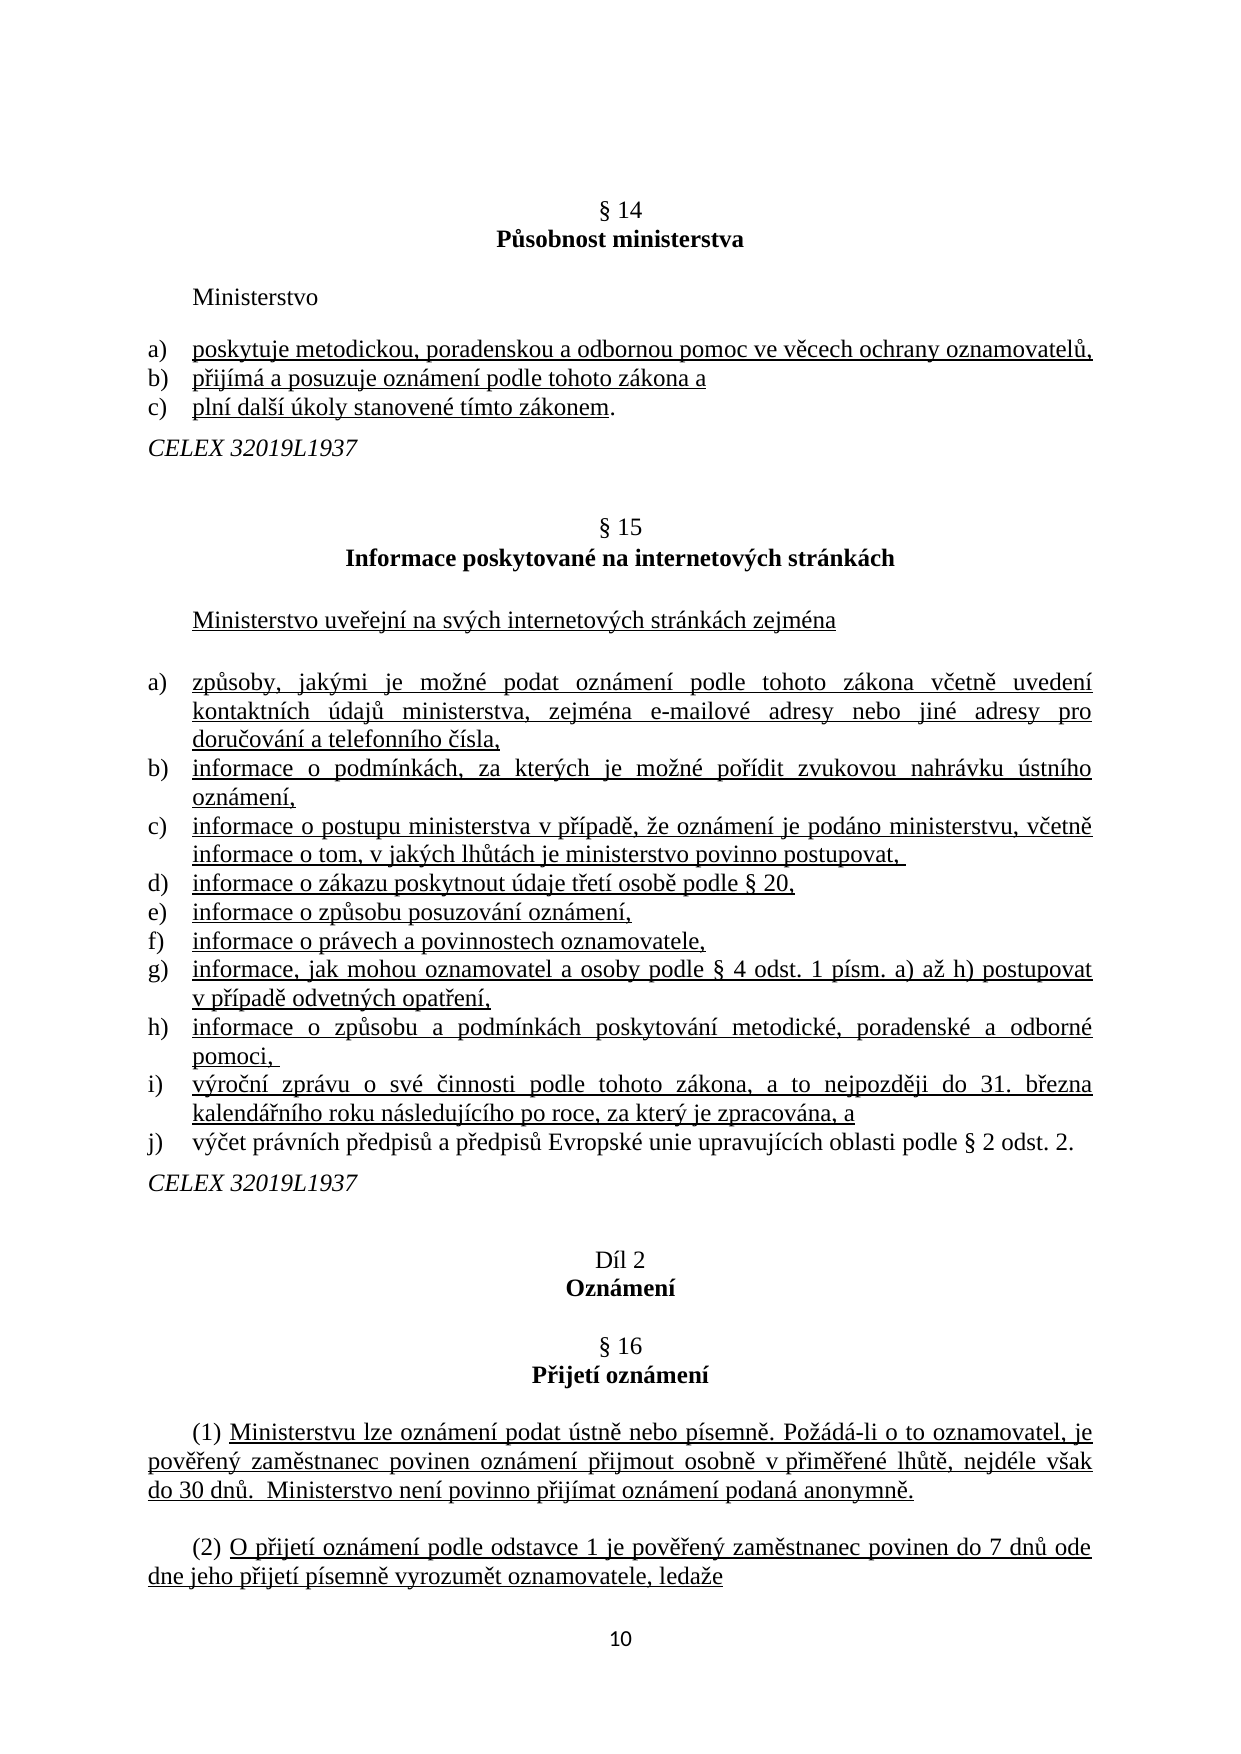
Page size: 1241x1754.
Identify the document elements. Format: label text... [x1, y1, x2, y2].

text Působnost ministerstva [148, 224, 1093, 253]
text § 15 [148, 512, 1093, 541]
list Ministerstvu lze oznámení podat ústně nebo písemně. Požádá-li o to oznamovatel, je pověřený zaměstnanec povinen oznámení přijmout osobně v přiměřené lhůtě, nejdéle však do 30 dnů. Ministerstvo není povinno přijímat oznámení podaná anonymně. [148, 1472, 1093, 1503]
text Ministerstvo uveřejní na svých internetových stránkách zejména [148, 605, 1093, 634]
text CELEX 32019L1937 [148, 1168, 1093, 1197]
text § 16 [148, 1331, 1093, 1360]
list výčet právních předpisů a předpisů Evropské unie upravujících oblasti podle § 2 odst. 2. [148, 1127, 1093, 1156]
text § 14 [148, 195, 1093, 224]
text Díl 2 [148, 1245, 1093, 1273]
text Oznámení [148, 1273, 1093, 1302]
list přijímá a posuzuje oznámení podle tohoto zákona a [148, 363, 1093, 392]
list Ministerstvu lze oznámení podat ústně nebo písemně. Požádá-li o to oznamovatel, je pověřený zaměstnanec povinen oznámení přijmout osobně v přiměřené lhůtě, nejdéle však do 30 dnů. Ministerstvo není povinno přijímat oznámení podaná anonymně. [148, 1417, 1093, 1471]
list informace o podmínkách, za kterých je možné pořídit zvukovou nahrávku ústního oznámení, [148, 753, 1093, 811]
list informace o postupu ministerstva v případě, že oznámení je podáno ministerstvu, včetně informace o tom, v jakých lhůtách je ministerstvo povinno postupovat, [148, 811, 1093, 868]
list poskytuje metodickou, poradenskou a odbornou pomoc ve věcech ochrany oznamovatelů, [148, 334, 1093, 363]
list Ministerstvo [192, 282, 1093, 310]
text CELEX 32019L1937 [148, 433, 1093, 462]
list informace, jak mohou oznamovatel a osoby podle § 4 odst. 1 písm. a) až h) postupovat v případě odvetných opatření, [148, 954, 1093, 1012]
list informace o způsobu a podmínkách poskytování metodické, poradenské a odborné pomoci, [148, 1012, 1093, 1069]
text Informace poskytované na internetových stránkách [148, 543, 1093, 572]
text Přijetí oznámení [148, 1360, 1093, 1388]
list výroční zprávu o své činnosti podle tohoto zákona, a to nejpozději do 31. března kalendářního roku následujícího po roce, za který je zpracována, a [148, 1069, 1093, 1127]
list informace o zákazu poskytnout údaje třetí osobě podle § 20, [148, 868, 1093, 897]
list O přijetí oznámení podle odstavce 1 je pověřený zaměstnanec povinen do 7 dnů ode dne jeho přijetí písemně vyrozumět oznamovatele, ledaže [148, 1532, 1093, 1590]
list informace o způsobu posuzování oznámení, [148, 897, 1093, 926]
list způsoby, jakými je možné podat oznámení podle tohoto zákona včetně uvedení kontaktních údajů ministerstva, zejména e-mailové adresy nebo jiné adresy pro doručování a telefonního čísla, [148, 667, 1093, 753]
list plní další úkoly stanovené tímto zákonem. [148, 392, 1093, 421]
list informace o právech a povinnostech oznamovatele, [148, 926, 1093, 954]
